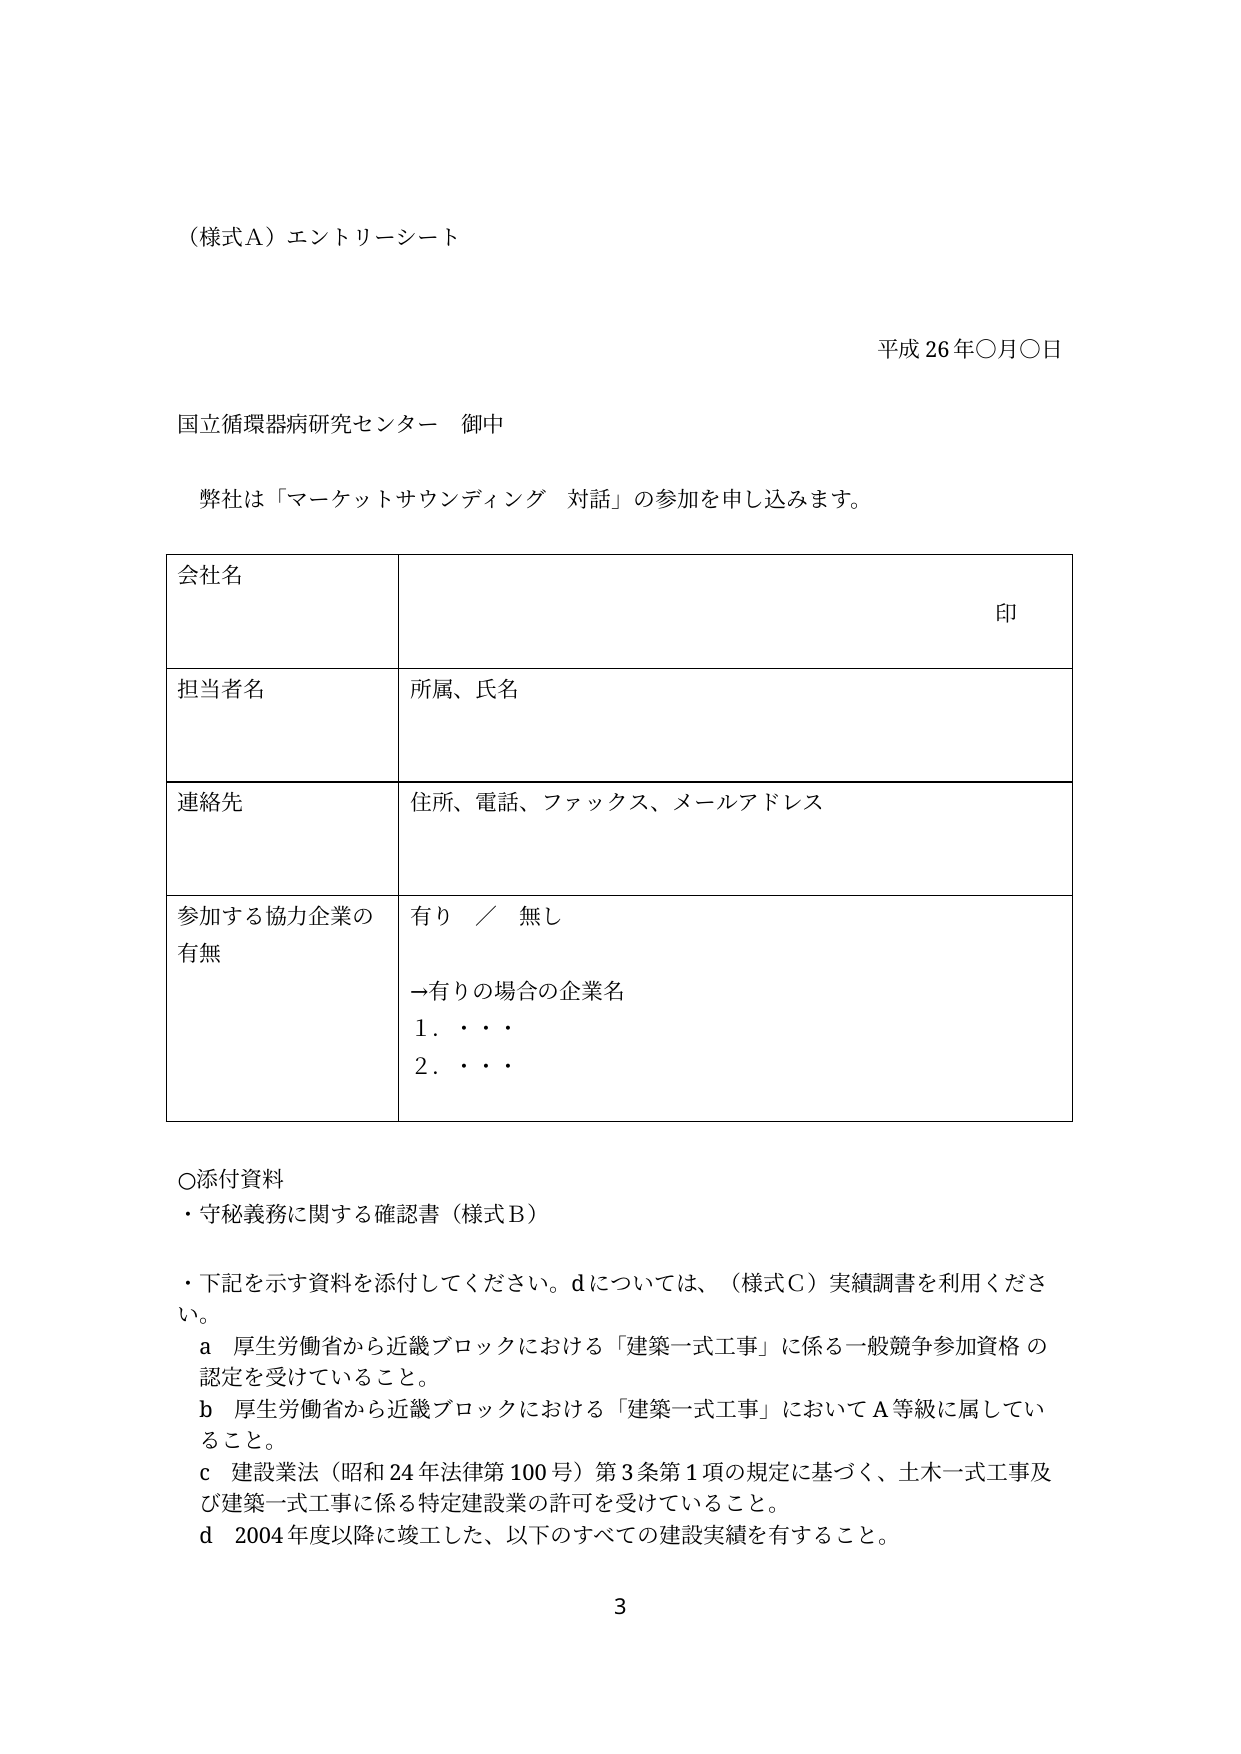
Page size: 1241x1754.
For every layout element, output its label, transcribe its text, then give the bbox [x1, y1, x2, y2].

table_header 印 [399, 555, 1072, 668]
table_cell 所属、氏名 [399, 669, 1072, 781]
table_header 会社名 [167, 555, 398, 668]
text b 厚生労働省から近畿ブロックにおける「建築一式工事」においてA等級に属していること。 [199, 1392, 1063, 1455]
text 国立循環器病研究センター 御中 [177, 404, 1063, 442]
text ○添付資料 [177, 1159, 1063, 1197]
text c 建設業法（昭和24年法律第100号）第3条第1項の規定に基づく、土木一式工事及び建築一式工事に係る特定建設業の許可を受けていること。 [199, 1455, 1063, 1518]
text a 厚生労働省から近畿ブロックにおける「建築一式工事」に係る一般競争参加資格 の認定を受けていること。 [199, 1329, 1063, 1392]
table_cell 担当者名 [167, 669, 398, 781]
table_cell 連絡先 [167, 783, 398, 895]
table_cell 有り ／ 無し →有りの場合の企業名 １．・・・ ２．・・・ [399, 896, 1072, 1121]
text 弊社は「マーケットサウンディング 対話」の参加を申し込みます。 [177, 479, 1063, 517]
text 平成26年○月○日 [177, 329, 1063, 367]
text ・下記を示す資料を添付してください。dについては、（様式Ｃ）実績調書を利用ください。 [177, 1266, 1063, 1329]
table_cell 住所、電話、ファックス、メールアドレス [399, 783, 1072, 895]
text ・守秘義務に関する確認書（様式Ｂ） [177, 1197, 1063, 1228]
text （様式Ａ）エントリーシート [177, 217, 1063, 254]
text d 2004年度以降に竣工した、以下のすべての建設実績を有すること。 [199, 1518, 1063, 1549]
table_cell 参加する協力企業の有無 [167, 896, 398, 1121]
